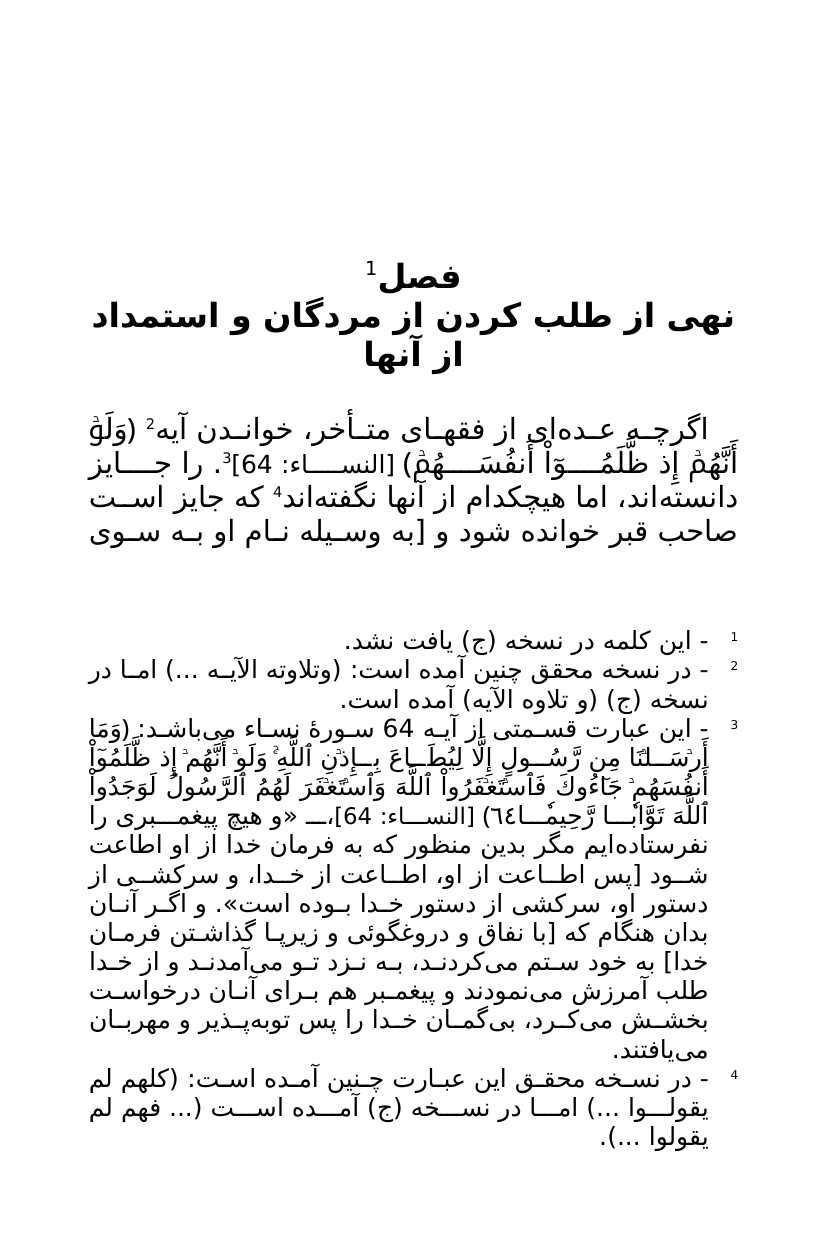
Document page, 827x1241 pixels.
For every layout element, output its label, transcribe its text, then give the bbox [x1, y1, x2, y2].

text فصل نهی از طلب کردن از مردگان و استمداد از آنها [89, 258, 738, 374]
